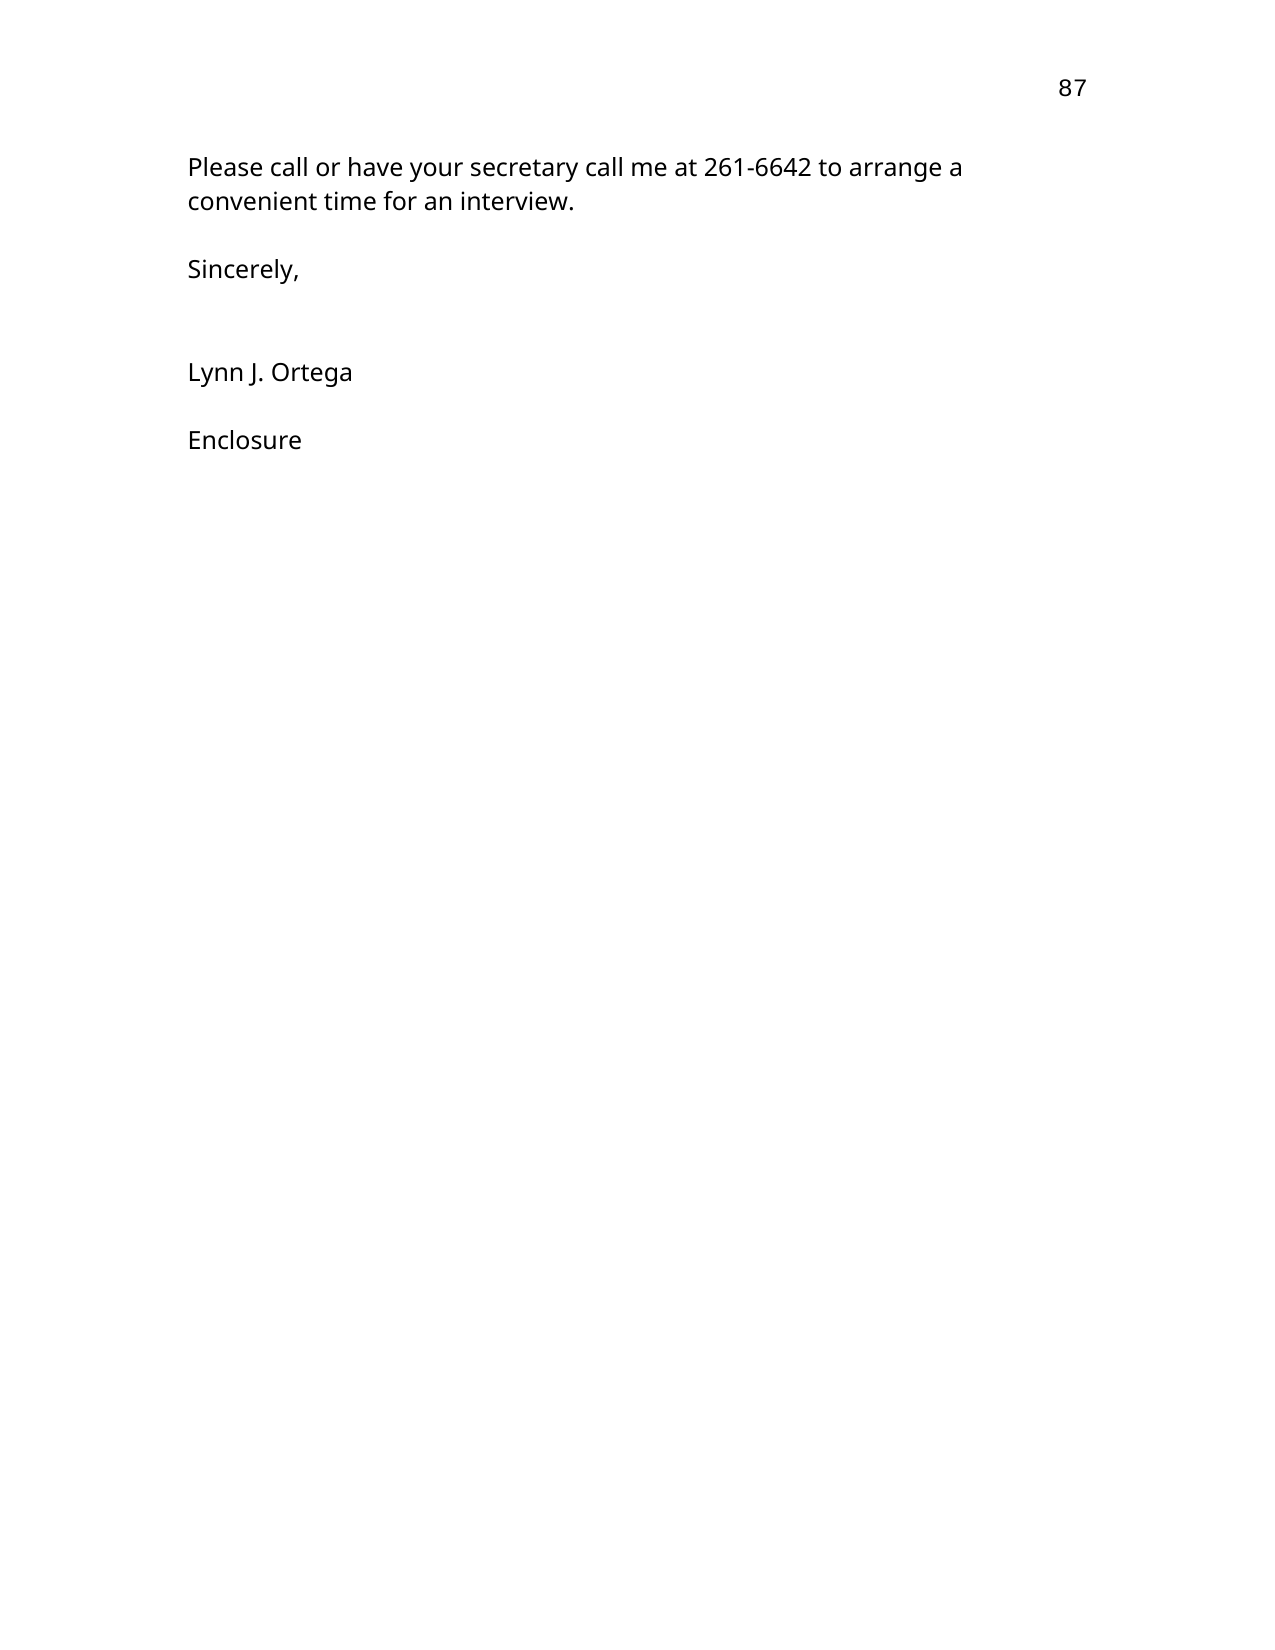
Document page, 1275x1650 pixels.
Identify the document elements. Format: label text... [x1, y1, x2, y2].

text Lynn J. Ortega [187, 354, 1087, 388]
text Sincerely, [187, 252, 1087, 286]
text Enclosure [187, 422, 1087, 457]
text Please call or have your secretary call me at 261-6642 to arrange a convenient time for an interview. [187, 150, 1087, 218]
